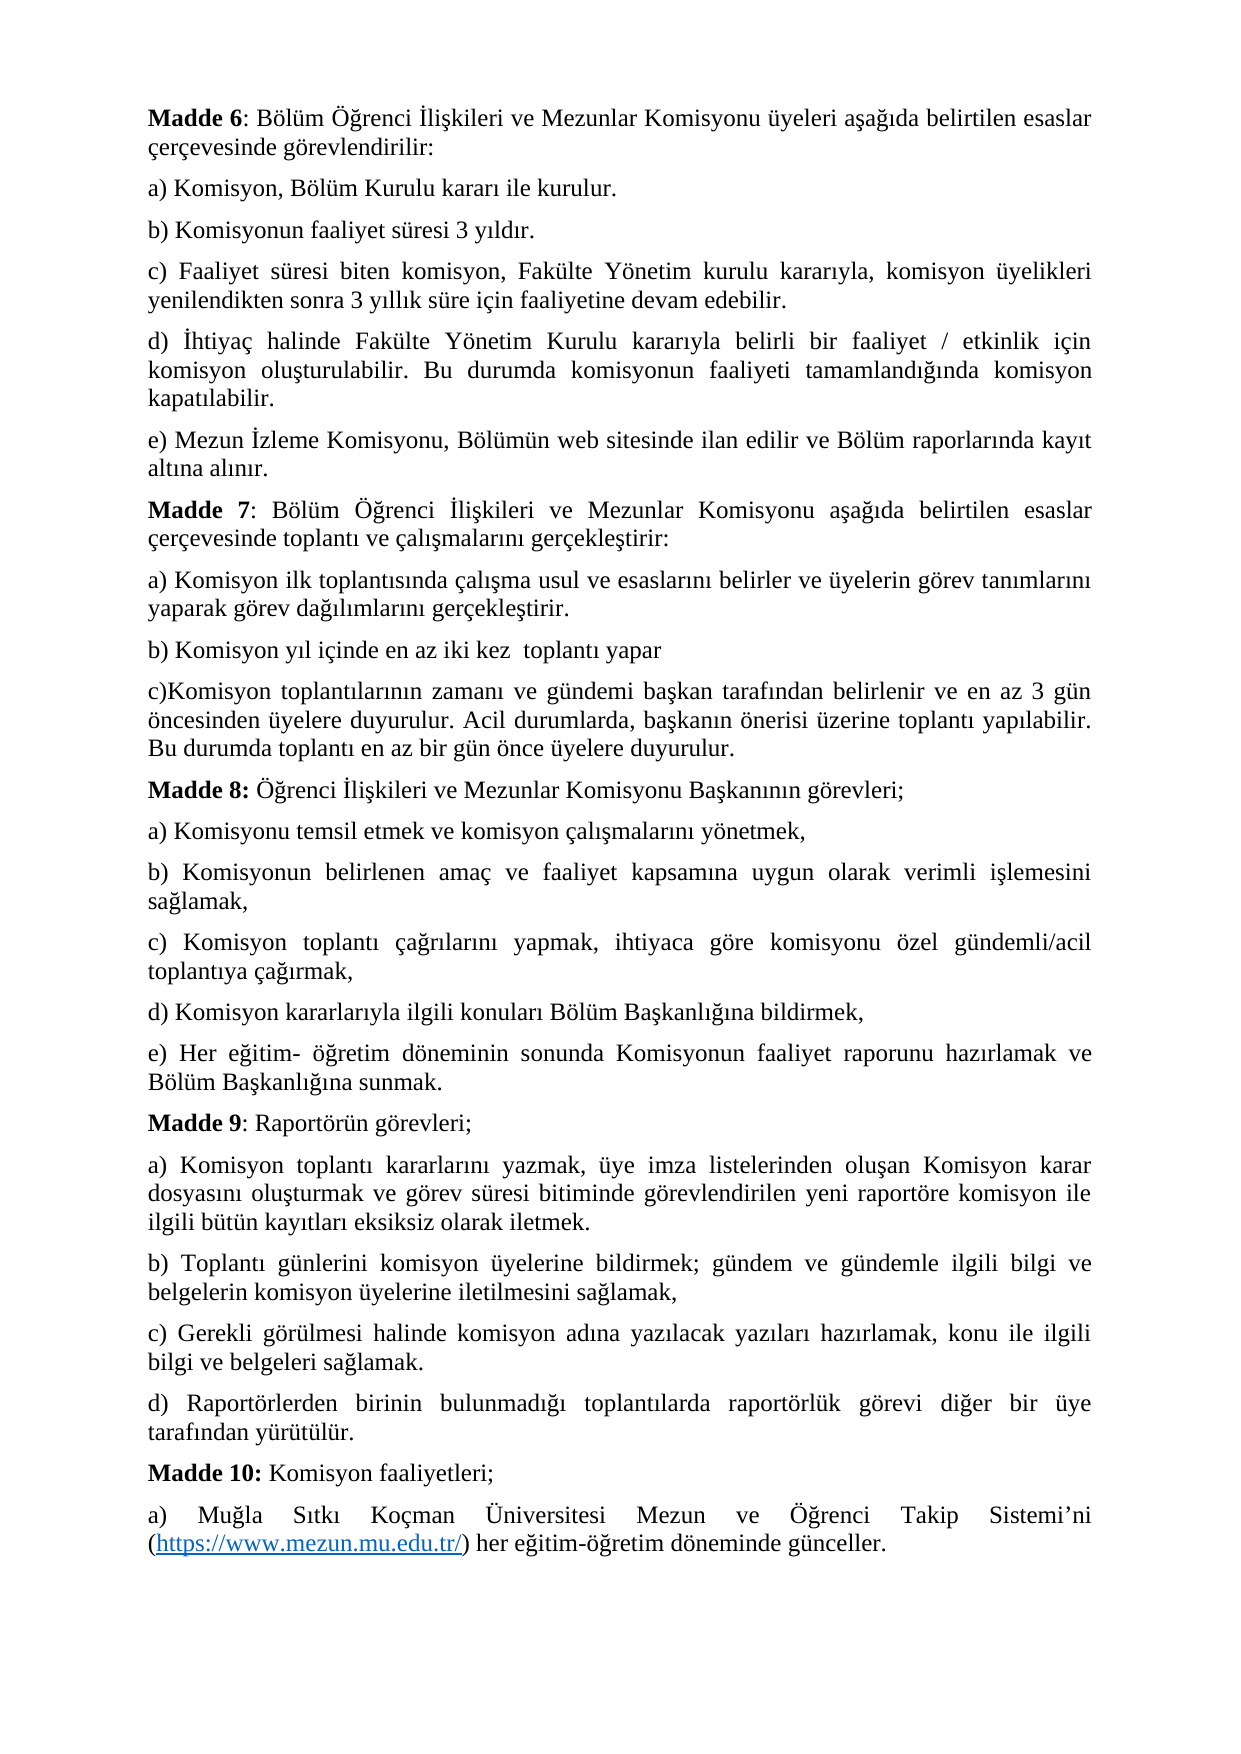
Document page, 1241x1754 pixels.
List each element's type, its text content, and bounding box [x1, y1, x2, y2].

text d) Raportörlerden birinin bulunmadığı toplantılarda raportörlük görevi diğer bir üye tarafından yürütülür. [148, 1388, 1093, 1446]
text Madde 6: Bölüm Öğrenci İlişkileri ve Mezunlar Komisyonu üyeleri aşağıda belirtilen esaslar çerçevesinde görevlendirilir: [148, 103, 1093, 161]
text c)Komisyon toplantılarının zamanı ve gündemi başkan tarafından belirlenir ve en az 3 gün öncesinden üyelere duyurulur. Acil durumlarda, başkanın önerisi üzerine toplantı yapılabilir. Bu durumda toplantı en az bir gün önce üyelere duyurulur. [148, 676, 1093, 762]
text Madde 9: Raportörün görevleri; [148, 1108, 1093, 1137]
text Madde 8: Öğrenci İlişkileri ve Mezunlar Komisyonu Başkanının görevleri; [148, 775, 1093, 803]
text e) Mezun İzleme Komisyonu, Bölümün web sitesinde ilan edilir ve Bölüm raporlarında kayıt altına alınır. [148, 425, 1093, 482]
text Madde 10: Komisyon faaliyetleri; [148, 1458, 1093, 1487]
text a) Komisyon, Bölüm Kurulu kararı ile kurulur. [148, 173, 1093, 202]
text c) Komisyon toplantı çağrılarını yapmak, ihtiyaca göre komisyonu özel gündemli/acil toplantıya çağırmak, [148, 927, 1093, 985]
text c) Faaliyet süresi biten komisyon, Fakülte Yönetim kurulu kararıyla, komisyon üyelikleri yenilendikten sonra 3 yıllık süre için faaliyetine devam edebilir. [148, 256, 1093, 313]
text b) Toplantı günlerini komisyon üyelerine bildirmek; gündem ve gündemle ilgili bilgi ve belgelerin komisyon üyelerine iletilmesini sağlamak, [148, 1248, 1093, 1306]
text a) Komisyon toplantı kararlarını yazmak, üye imza listelerinden oluşan Komisyon karar dosyasını oluşturmak ve görev süresi bitiminde görevlendirilen yeni raportöre komisyon ile ilgili bütün kayıtları eksiksiz olarak iletmek. [148, 1150, 1093, 1236]
text Madde 7: Bölüm Öğrenci İlişkileri ve Mezunlar Komisyonu aşağıda belirtilen esaslar çerçevesinde toplantı ve çalışmalarını gerçekleştirir: [148, 495, 1093, 552]
text a) Komisyon ilk toplantısında çalışma usul ve esaslarını belirler ve üyelerin görev tanımlarını yaparak görev dağılımlarını gerçekleştirir. [148, 565, 1093, 622]
text d) Komisyon kararlarıyla ilgili konuları Bölüm Başkanlığına bildirmek, [148, 997, 1093, 1026]
text b) Komisyonun belirlenen amaç ve faaliyet kapsamına uygun olarak verimli işlemesini sağlamak, [148, 857, 1093, 915]
text a) Muğla Sıtkı Koçman Üniversitesi Mezun ve Öğrenci Takip Sistemi’ni (https://www.mezun.mu.edu.tr/) her eğitim-öğretim döneminde günceller. [148, 1500, 1093, 1557]
text b) Komisyon yıl içinde en az iki kez toplantı yapar [148, 635, 1093, 663]
text e) Her eğitim- öğretim döneminin sonunda Komisyonun faaliyet raporunu hazırlamak ve Bölüm Başkanlığına sunmak. [148, 1038, 1093, 1096]
text c) Gerekli görülmesi halinde komisyon adına yazılacak yazıları hazırlamak, konu ile ilgili bilgi ve belgeleri sağlamak. [148, 1318, 1093, 1376]
text b) Komisyonun faaliyet süresi 3 yıldır. [148, 215, 1093, 243]
text d) İhtiyaç halinde Fakülte Yönetim Kurulu kararıyla belirli bir faaliyet / etkinlik için komisyon oluşturulabilir. Bu durumda komisyonun faaliyeti tamamlandığında komisyon kapatılabilir. [148, 326, 1093, 412]
text a) Komisyonu temsil etmek ve komisyon çalışmalarını yönetmek, [148, 816, 1093, 845]
